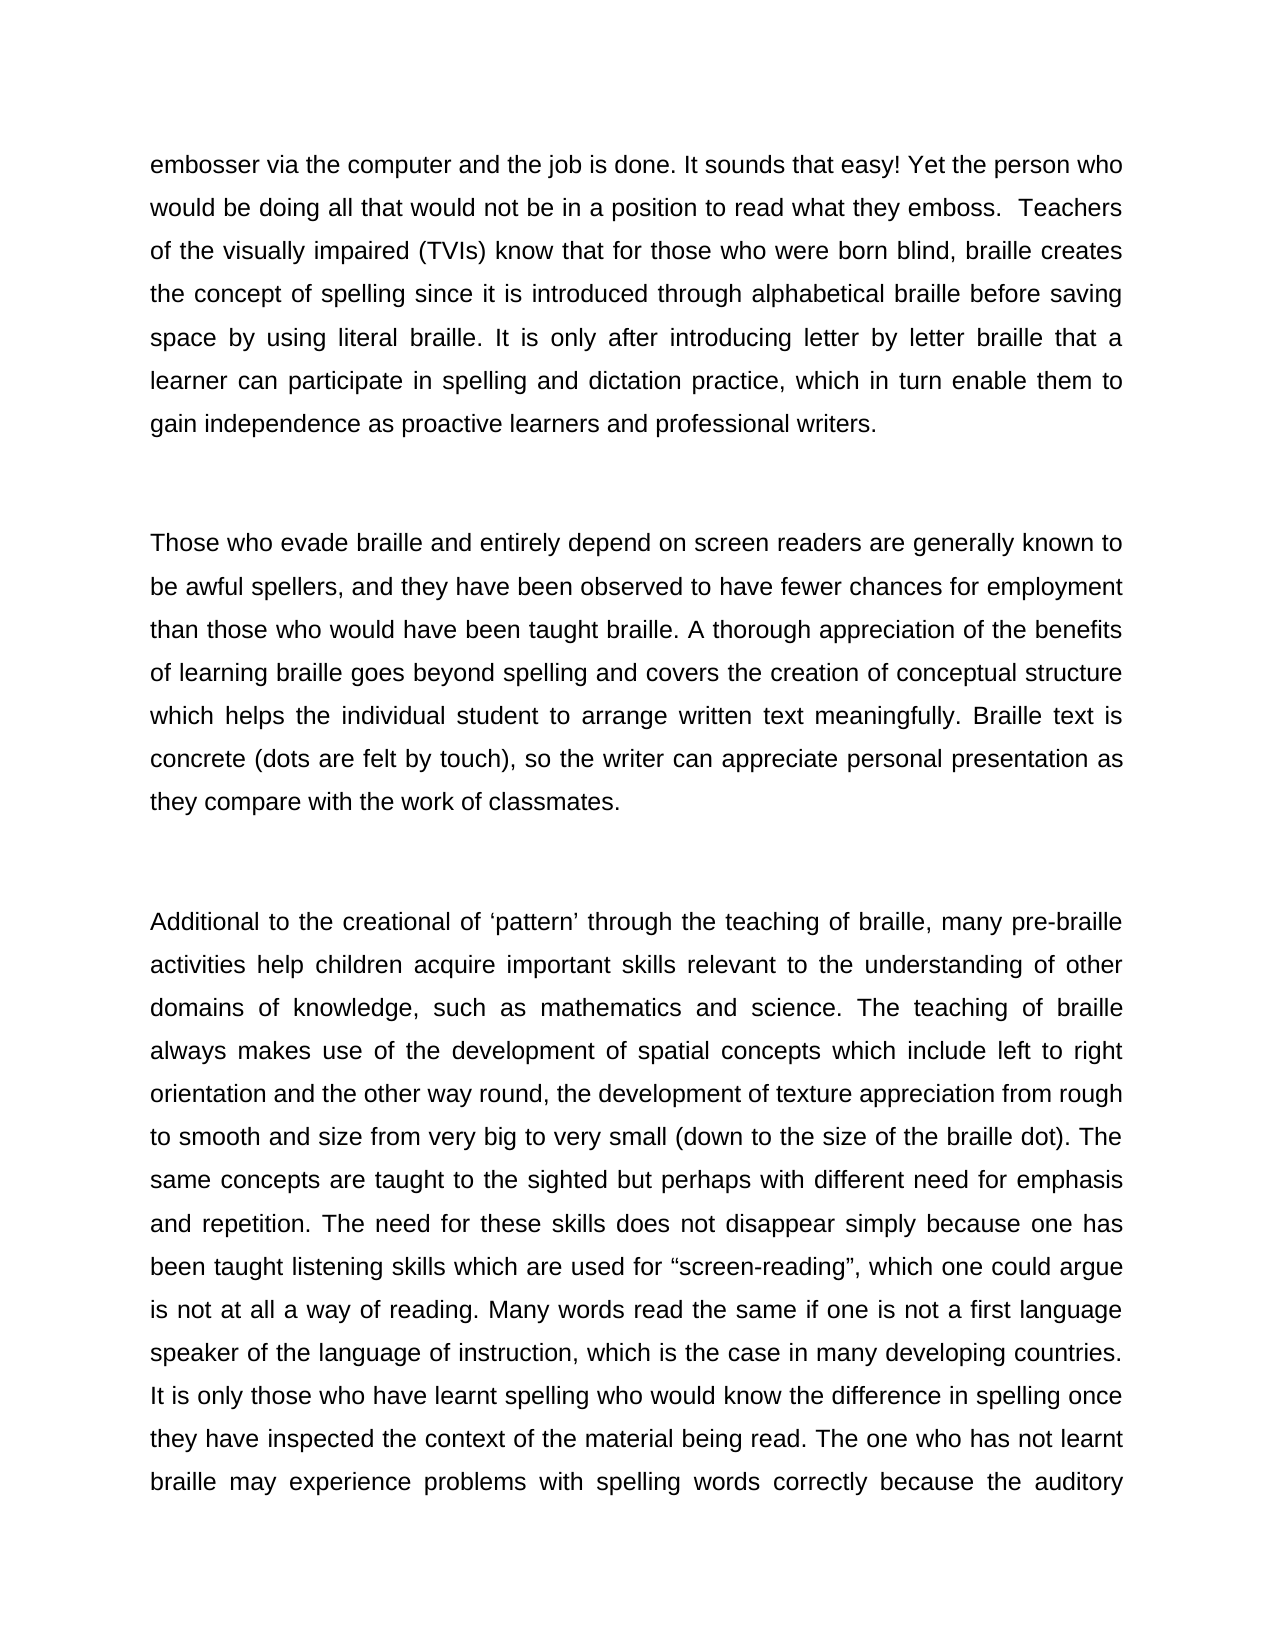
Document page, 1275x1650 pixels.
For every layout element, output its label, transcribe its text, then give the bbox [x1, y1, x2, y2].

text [150, 150, 1125, 437]
text Those who evade braille and entirely depend on screen readers are generally known to be awful spellers, and they have been observed to have fewer chances for employment than those who would have been taught braille. A thorough appreciation of the benefits of learning braille goes beyond spelling and covers the creation of conceptual structure which helps the individual student to arrange written text meaningfully. Braille text is concrete (dots are felt by touch), so the writer can appreciate personal presentation as they compare with the work of classmates. [150, 528, 1125, 816]
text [150, 907, 1125, 1496]
